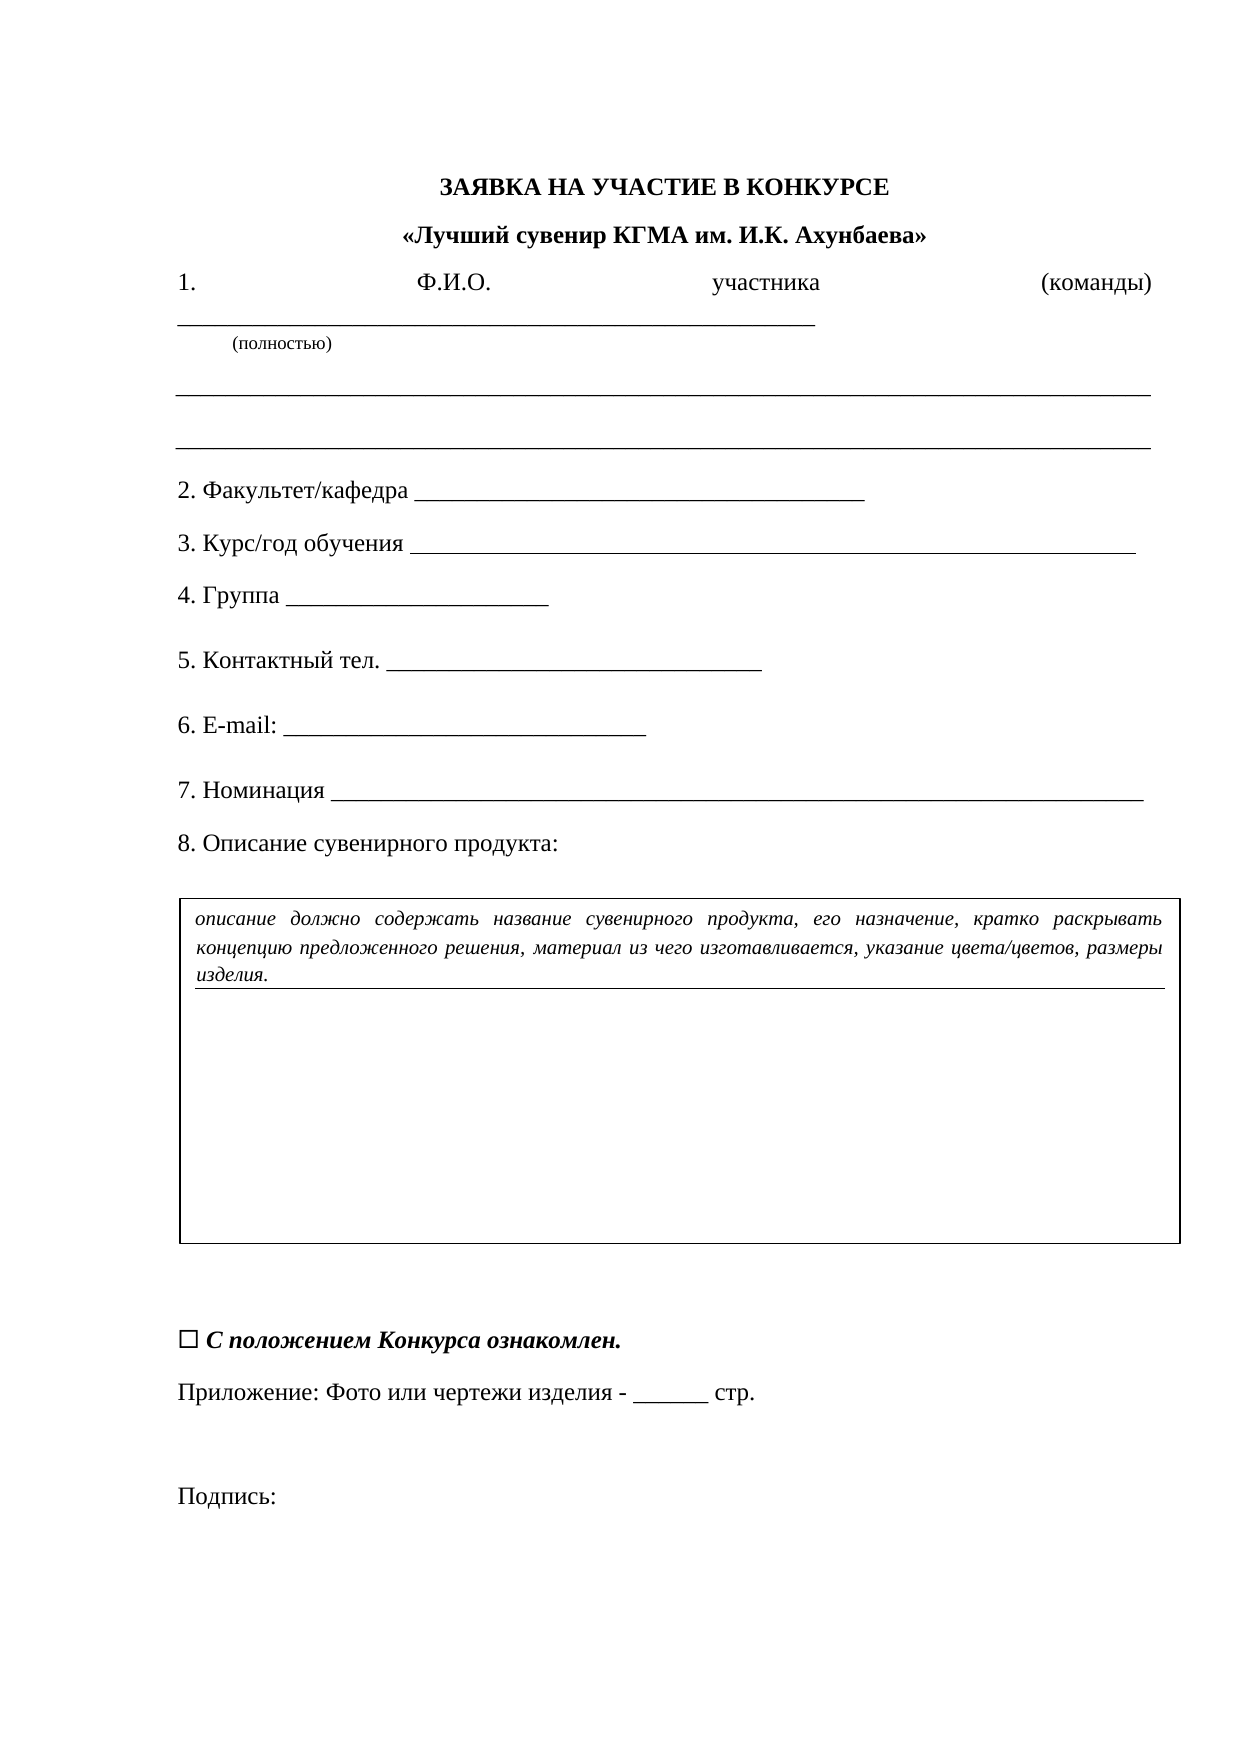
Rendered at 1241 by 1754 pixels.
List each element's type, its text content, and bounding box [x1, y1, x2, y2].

text Приложение: Фото или чертежи изделия - ______ стр. [177, 1377, 1152, 1406]
text ______________________________________________________________________________ [176, 423, 1152, 451]
text 3. Курс/год обучения [177, 528, 1152, 557]
text 6. Е-mail: _____________________________ [177, 711, 1152, 739]
text 8. Описание сувенирного продукта: [177, 828, 1152, 857]
text 7. Номинация _________________________________________________________________ [177, 776, 1152, 804]
text 2. Факультет/кафедра ____________________________________ [177, 475, 1152, 504]
text ______________________________________________________________________________ [176, 370, 1152, 399]
text «Лучший сувенир КГМА им. И.К. Ахунбаева» [280, 220, 1049, 249]
text 1. Ф.И.О. участника (команды) ___________________________________________________ [177, 267, 1152, 328]
text 4. Группа _____________________ [177, 580, 1152, 609]
text (полностью) [176, 332, 1152, 354]
text 5. Контактный тел. ______________________________ [177, 645, 1152, 674]
text ЗАЯВКА НА УЧАСТИЕ В КОНКУРСЕ [280, 172, 1049, 201]
text Подпись: [177, 1481, 1152, 1510]
text С положением Конкурса ознакомлен. [177, 1325, 1152, 1354]
